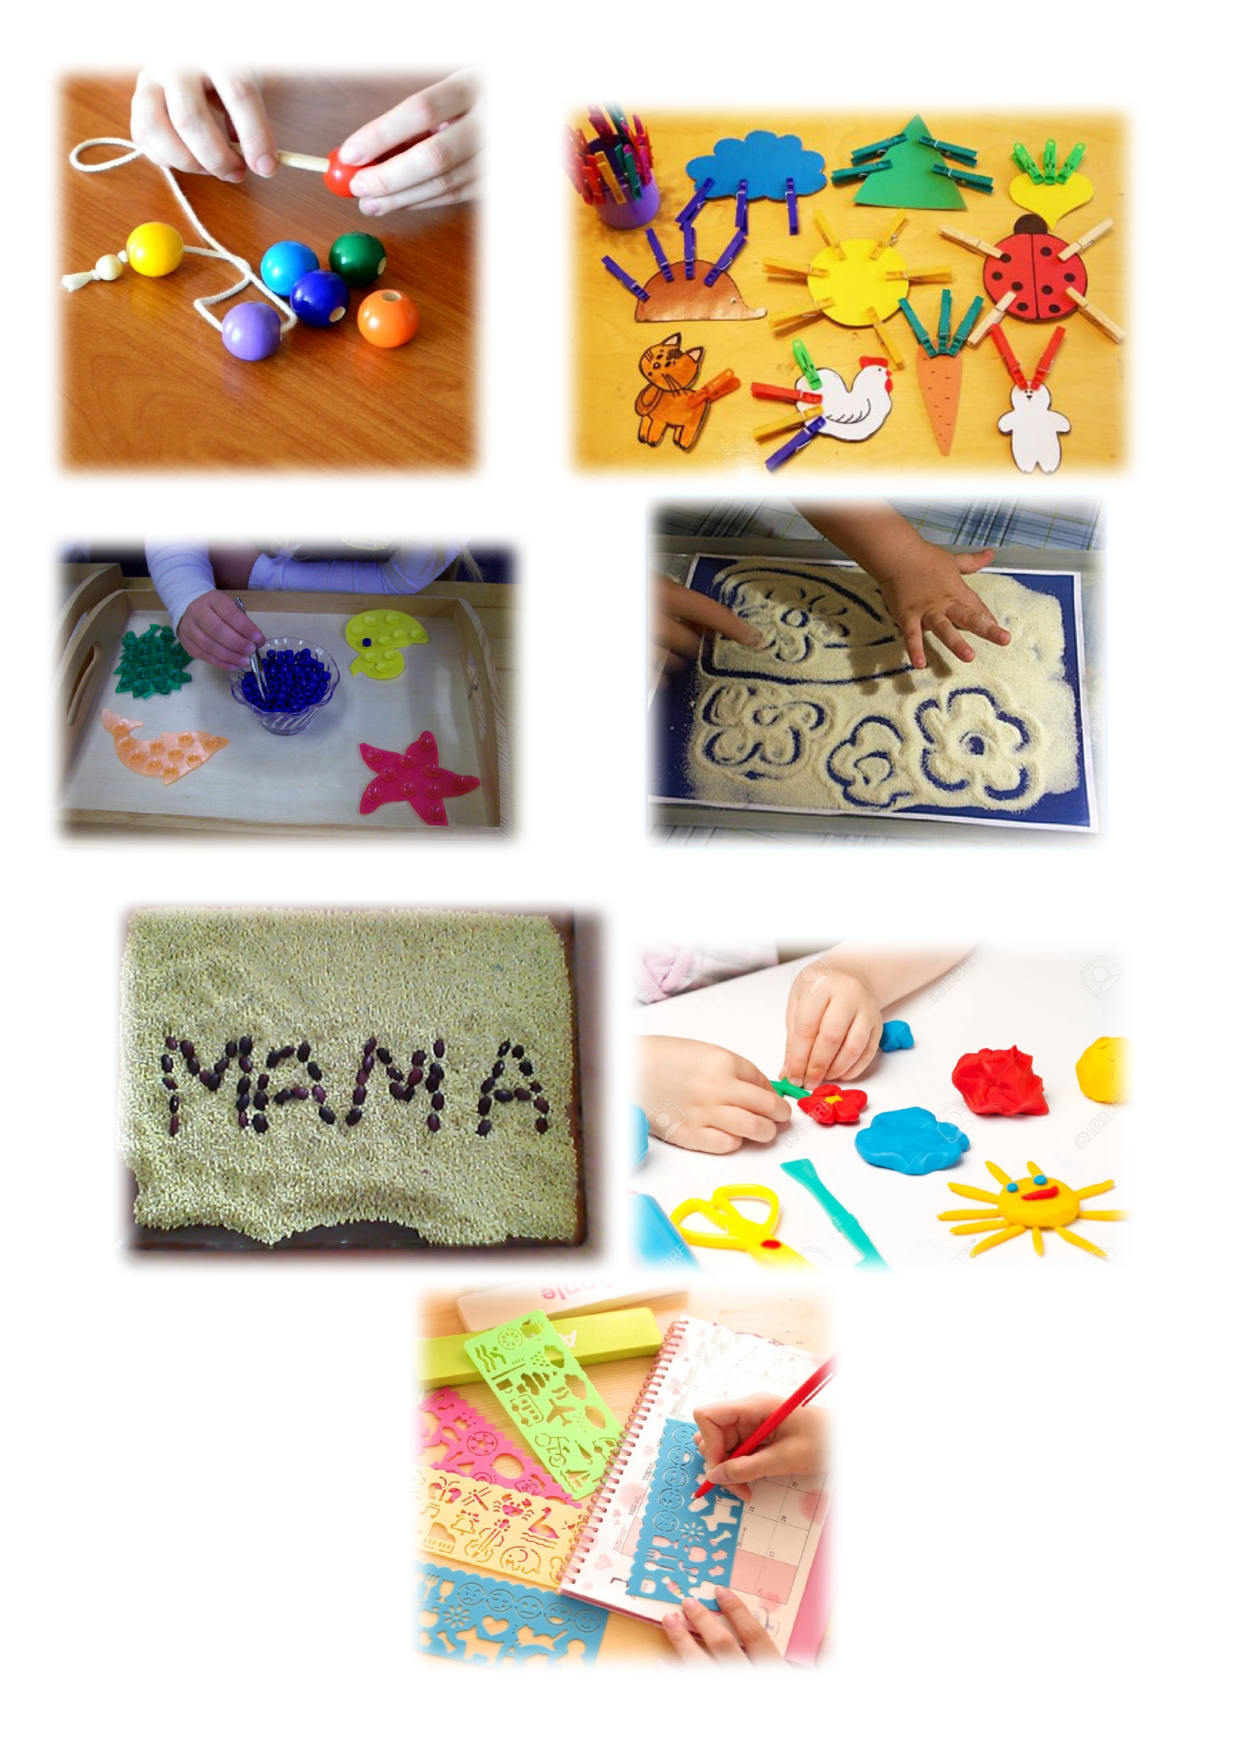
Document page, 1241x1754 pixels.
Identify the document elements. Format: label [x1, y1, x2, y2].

picture [73, 87, 465, 460]
picture [653, 964, 1108, 1248]
picture [586, 126, 1115, 459]
picture [139, 925, 591, 1249]
picture [667, 518, 1084, 826]
picture [73, 559, 503, 827]
picture [436, 1307, 814, 1646]
